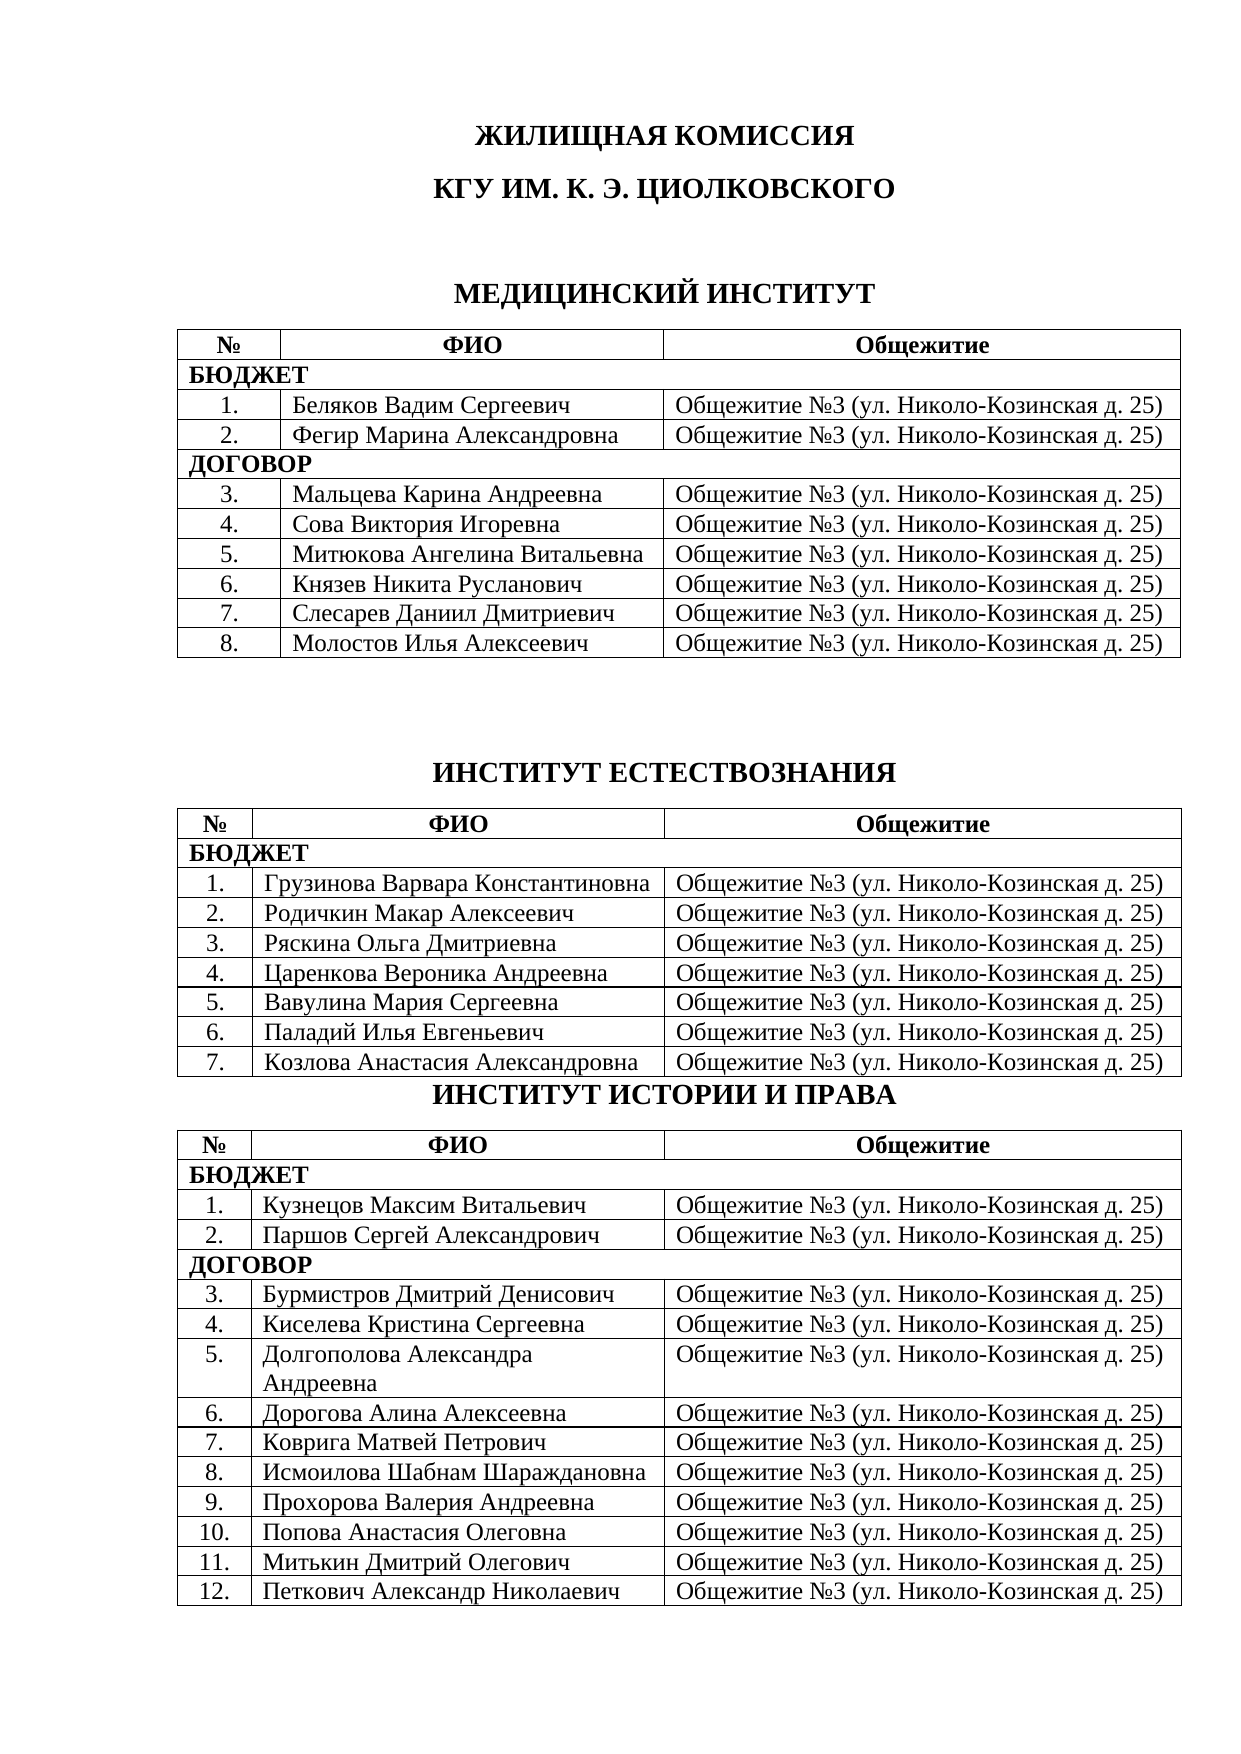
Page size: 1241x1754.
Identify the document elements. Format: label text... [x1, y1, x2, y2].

table_cell Общежитие №3 (ул. Николо-Козинская д. 25) [665, 868, 1181, 897]
table_cell Вавулина Мария Сергеевна [253, 988, 664, 1016]
table_cell Общежитие №3 (ул. Николо-Козинская д. 25) [665, 1398, 1181, 1426]
table_header ФИО [281, 330, 663, 359]
table_cell Петкович Александр Николаевич [252, 1576, 664, 1605]
table_cell Общежитие №3 (ул. Николо-Козинская д. 25) [665, 898, 1181, 927]
table_header Общежитие [665, 1131, 1181, 1159]
table_cell Общежитие №3 (ул. Николо-Козинская д. 25) [664, 569, 1180, 597]
text ЖИЛИЩНАЯ КОМИССИЯ [177, 118, 1152, 152]
table_cell Киселева Кристина Сергеевна [252, 1309, 664, 1338]
table_cell Общежитие №3 (ул. Николо-Козинская д. 25) [665, 1190, 1181, 1219]
table_cell БЮДЖЕТ [178, 1160, 1181, 1189]
table_cell Козлова Анастасия Александровна [253, 1047, 664, 1076]
table_header № [178, 1131, 251, 1159]
table_header № [178, 330, 280, 359]
table_cell Общежитие №3 (ул. Николо-Козинская д. 25) [665, 1428, 1181, 1456]
table_cell 5. [178, 988, 252, 1016]
table_cell Коврига Матвей Петрович [252, 1428, 664, 1456]
table_cell Общежитие №3 (ул. Николо-Козинская д. 25) [665, 1280, 1181, 1308]
table_cell Общежитие №3 (ул. Николо-Козинская д. 25) [665, 1487, 1181, 1516]
table_cell Кузнецов Максим Витальевич [252, 1190, 664, 1219]
table_cell Родичкин Макар Алексеевич [253, 898, 664, 927]
table_cell Ряскина Ольга Дмитриевна [253, 928, 664, 957]
table_cell Мальцева Карина Андреевна [281, 479, 663, 508]
table_cell Сова Виктория Игоревна [281, 509, 663, 538]
table_cell 5. [178, 539, 280, 568]
table_cell Общежитие №3 (ул. Николо-Козинская д. 25) [665, 1339, 1181, 1397]
table_cell Митькин Дмитрий Олегович [252, 1547, 664, 1575]
table_cell 11. [178, 1547, 251, 1575]
table_cell 8. [178, 1457, 251, 1486]
table_cell 10. [178, 1517, 251, 1546]
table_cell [665, 1576, 1181, 1605]
table_cell 9. [178, 1487, 251, 1516]
table_cell 6. [178, 1017, 252, 1046]
table_cell 6. [178, 1398, 251, 1426]
table_header № [178, 809, 252, 837]
table_cell 3. [178, 928, 252, 957]
table_cell Бурмистров Дмитрий Денисович [252, 1280, 664, 1308]
table_cell Слесарев Даниил Дмитриевич [281, 599, 663, 627]
table_cell Дорогова Алина Алексеевна [252, 1398, 664, 1426]
table_cell 2. [178, 1220, 251, 1249]
table_cell 2. [178, 420, 280, 448]
text ИНСТИТУТ ИСТОРИИ И ПРАВА [177, 1077, 1152, 1110]
table_cell Общежитие №3 (ул. Николо-Козинская д. 25) [664, 539, 1180, 568]
text МЕДИЦИНСКИЙ ИНСТИТУТ [177, 277, 1152, 310]
table_cell Долгополова Александра Андреевна [252, 1339, 664, 1397]
table_cell Паладий Илья Евгеньевич [253, 1017, 664, 1046]
text КГУ ИМ. К. Э. ЦИОЛКОВСКОГО [177, 171, 1152, 204]
table_cell 5. [178, 1339, 251, 1397]
table_cell Общежитие №3 (ул. Николо-Козинская д. 25) [664, 628, 1180, 657]
table_cell Общежитие №3 (ул. Николо-Козинская д. 25) [665, 928, 1181, 957]
table_cell 7. [178, 599, 280, 627]
table_cell Общежитие №3 (ул. Николо-Козинская д. 25) [665, 1309, 1181, 1338]
table_cell Беляков Вадим Сергеевич [281, 390, 663, 419]
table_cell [665, 1547, 1181, 1575]
table_cell Попова Анастасия Олеговна [252, 1517, 664, 1546]
table_cell ДОГОВОР [178, 450, 1180, 478]
table_cell 12. [178, 1576, 251, 1605]
table_cell ДОГОВОР [178, 1250, 1181, 1278]
table_cell Общежитие №3 (ул. Николо-Козинская д. 25) [665, 988, 1181, 1016]
table_cell 8. [178, 628, 280, 657]
table_cell 1. [178, 1190, 251, 1219]
table_cell Князев Никита Русланович [281, 569, 663, 597]
table_cell Общежитие №3 (ул. Николо-Козинская д. 25) [664, 509, 1180, 538]
table_cell 3. [178, 479, 280, 508]
table_header ФИО [253, 809, 664, 837]
table_cell 3. [178, 1280, 251, 1308]
table_cell БЮДЖЕТ [178, 839, 1181, 867]
table_cell Паршов Сергей Александрович [252, 1220, 664, 1249]
table_cell Общежитие №3 (ул. Николо-Козинская д. 25) [665, 1047, 1181, 1076]
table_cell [665, 1517, 1181, 1546]
table_header ФИО [252, 1131, 664, 1159]
table_cell 6. [178, 569, 280, 597]
table_header Общежитие [665, 809, 1181, 837]
table_cell Общежитие №3 (ул. Николо-Козинская д. 25) [664, 420, 1180, 448]
table_cell 7. [178, 1047, 252, 1076]
table_cell 4. [178, 958, 252, 986]
table_cell Общежитие №3 (ул. Николо-Козинская д. 25) [664, 599, 1180, 627]
table_cell 4. [178, 509, 280, 538]
table_cell Исмоилова Шабнам Шараждановна [252, 1457, 664, 1486]
table_cell Общежитие №3 (ул. Николо-Козинская д. 25) [665, 1017, 1181, 1046]
table_cell 2. [178, 898, 252, 927]
table_cell Молостов Илья Алексеевич [281, 628, 663, 657]
table_header Общежитие [664, 330, 1180, 359]
text ИНСТИТУТ ЕСТЕСТВОЗНАНИЯ [177, 755, 1152, 788]
table_cell БЮДЖЕТ [178, 360, 1180, 389]
table_cell Общежитие №3 (ул. Николо-Козинская д. 25) [665, 958, 1181, 986]
table_cell Общежитие №3 (ул. Николо-Козинская д. 25) [665, 1457, 1181, 1486]
table_cell Общежитие №3 (ул. Николо-Козинская д. 25) [665, 1220, 1181, 1249]
table_cell Общежитие №3 (ул. Николо-Козинская д. 25) [664, 390, 1180, 419]
table_cell Прохорова Валерия Андреевна [252, 1487, 664, 1516]
table_cell Общежитие №3 (ул. Николо-Козинская д. 25) [664, 479, 1180, 508]
table_cell 7. [178, 1428, 251, 1456]
table_cell 4. [178, 1309, 251, 1338]
table_cell 1. [178, 390, 280, 419]
table_cell 1. [178, 868, 252, 897]
table_cell Грузинова Варвара Константиновна [253, 868, 664, 897]
table_cell Митюкова Ангелина Витальевна [281, 539, 663, 568]
table_cell Фегир Марина Александровна [281, 420, 663, 448]
table_cell Царенкова Вероника Андреевна [253, 958, 664, 986]
